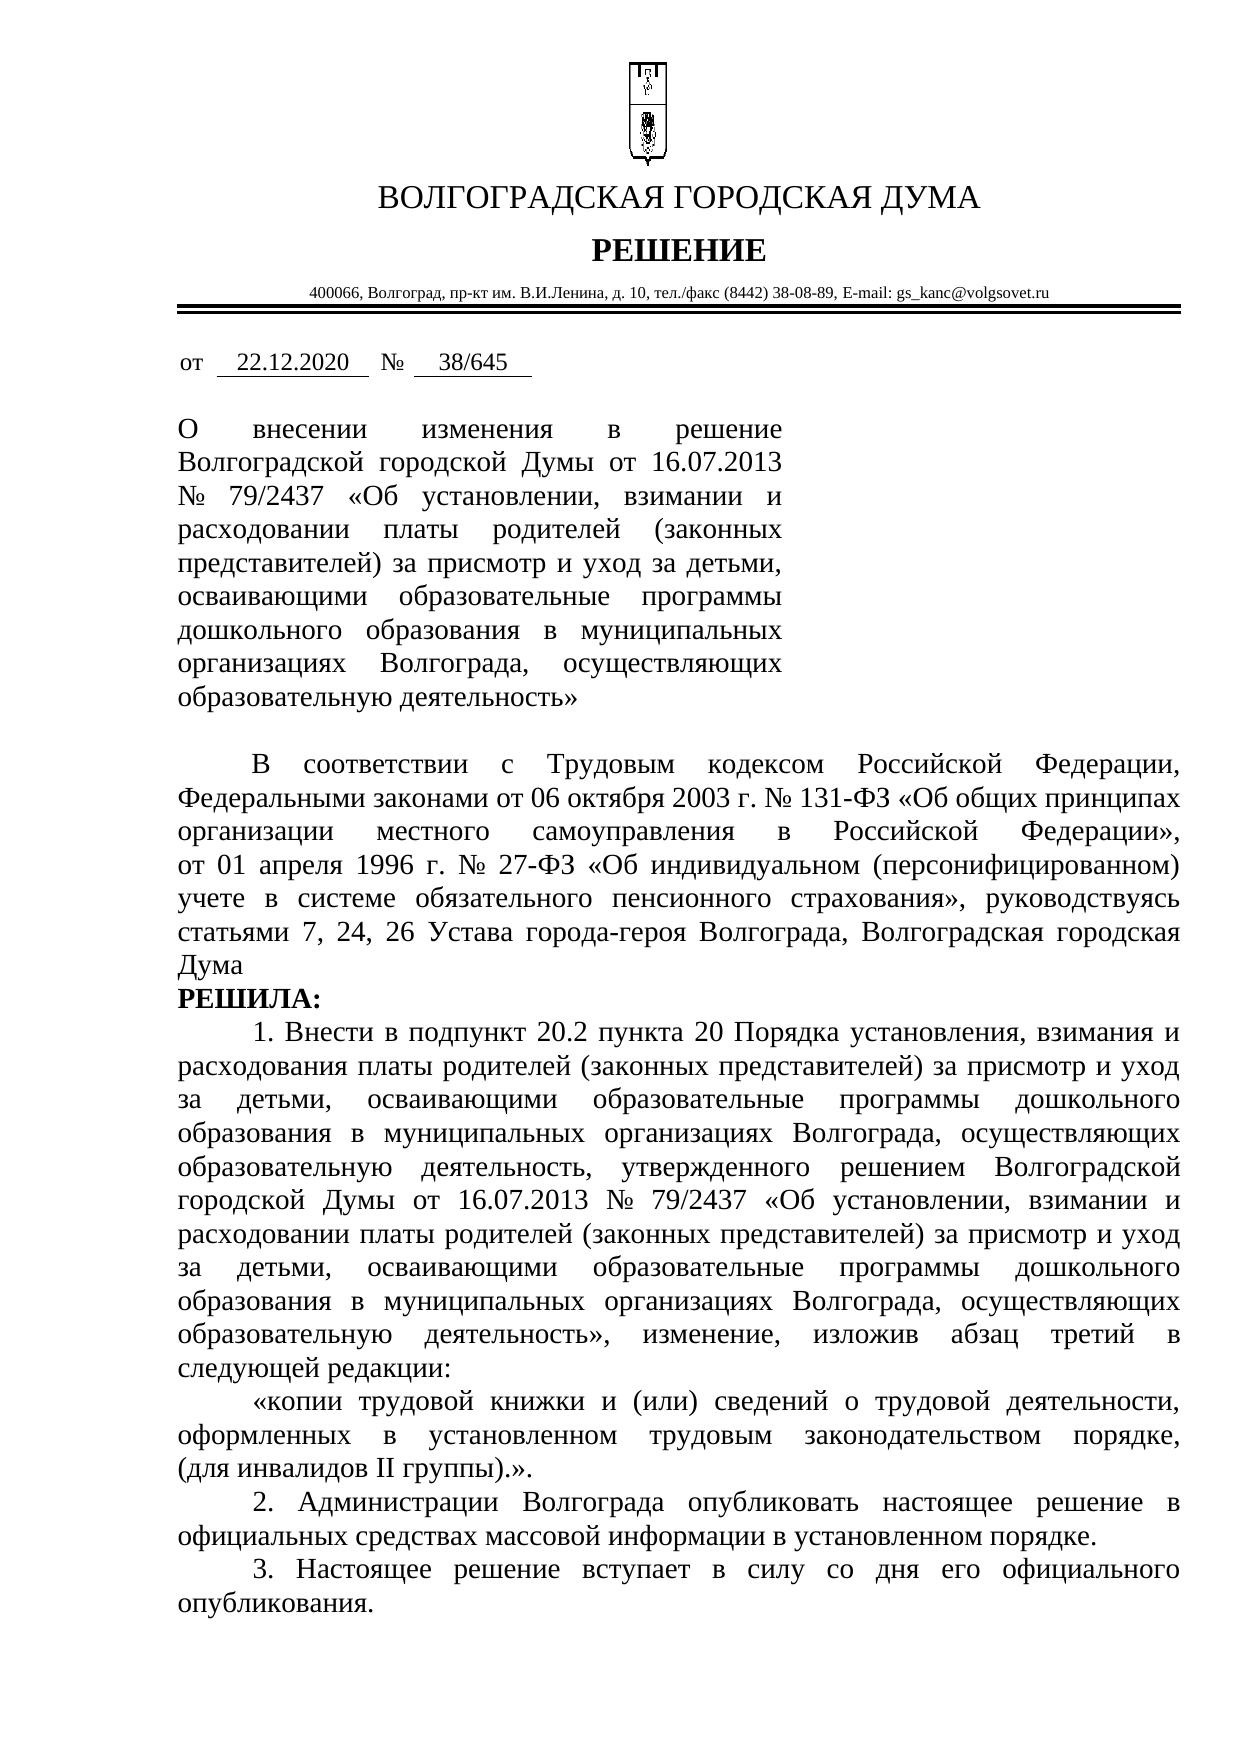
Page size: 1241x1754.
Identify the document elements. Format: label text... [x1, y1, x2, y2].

text В соответствии с Трудовым кодексом Российской Федерации, Федеральными законами от 06 октября 2003 г. № 131-ФЗ «Об общих принципах организации местного самоуправления в Российской Федерации», от 01 апреля 1996 г. № 27-ФЗ «Об индивидуальном (персонифицированном) учете в системе обязательного пенсионного страхования», руководствуясь статьями 7, 24, 26 Устава города-героя Волгограда, Волгоградская городская Дума [177, 746, 1181, 981]
text 400066, Волгоград, пр-кт им. В.И.Ленина, д. 10, тел./факс (8442) 38-08-89, E-mail: gs_kanc@volgsovet.ru [177, 283, 1181, 304]
text РЕШИЛА: [177, 981, 1181, 1014]
table_header 22.12.2020 [217, 348, 369, 376]
text 1. Внести в подпункт 20.2 пункта 20 Порядка установления, взимания и расходования платы родителей (законных представителей) за присмотр и уход за детьми, осваивающими образовательные программы дошкольного образования в муниципальных организациях Волгограда, осуществляющих образовательную деятельность, утвержденного решением Волгоградской городской Думы от 16.07.2013 № 79/2437 «Об установлении, взимании и расходовании платы родителей (законных представителей) за присмотр и уход за детьми, осваивающими образовательные программы дошкольного образования в муниципальных организациях Волгограда, осуществляющих образовательную деятельность», изменение, изложив абзац третий в следующей редакции: [177, 1014, 1181, 1383]
text 3. Настоящее решение вступает в силу со дня его официального опубликования. [177, 1551, 1181, 1618]
text О внесении изменения в решение Волгоградской городской Думы от 16.07.2013 № 79/2437 «Об установлении, взимании и расходовании платы родителей (законных представителей) за присмотр и уход за детьми, осваивающими образовательные программы дошкольного образования в муниципальных организациях Волгограда, осуществляющих образовательную деятельность» [177, 411, 782, 713]
text «копии трудовой книжки и (или) сведений о трудовой деятельности, оформленных в установленном трудовым законодательством порядке, (для инвалидов II группы).». [177, 1383, 1181, 1484]
text РЕШЕНИЕ [177, 231, 1181, 269]
text ВОЛГОГРАДСКая городская дума [177, 178, 1181, 216]
table_header 38/645 [414, 348, 532, 376]
table_header № [369, 348, 414, 376]
table_header от [166, 348, 217, 376]
text 2. Администрации Волгограда опубликовать настоящее решение в официальных средствах массовой информации в установленном порядке. [177, 1484, 1181, 1551]
